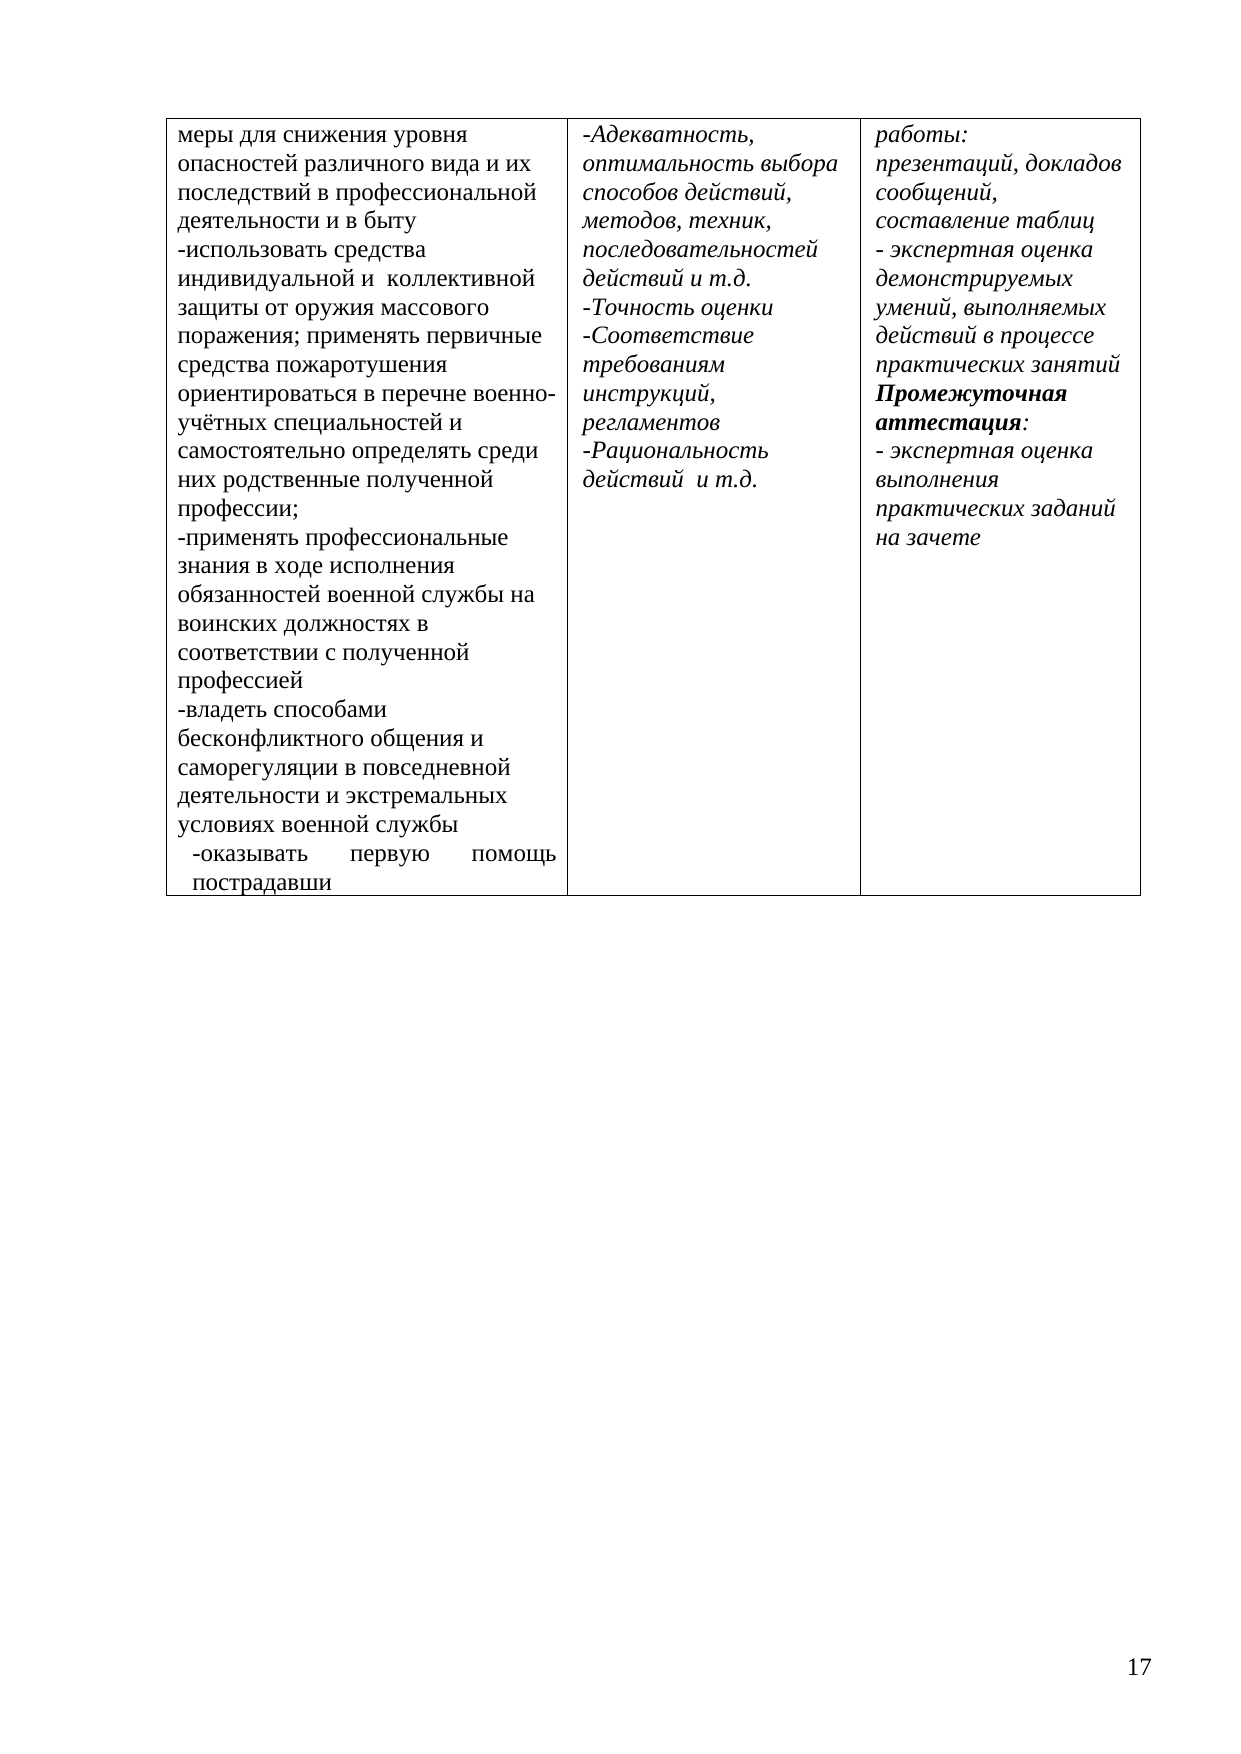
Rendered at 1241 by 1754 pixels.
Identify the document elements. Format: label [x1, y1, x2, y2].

table_cell [568, 119, 860, 895]
table_cell [167, 119, 567, 895]
table_cell [861, 119, 1140, 895]
